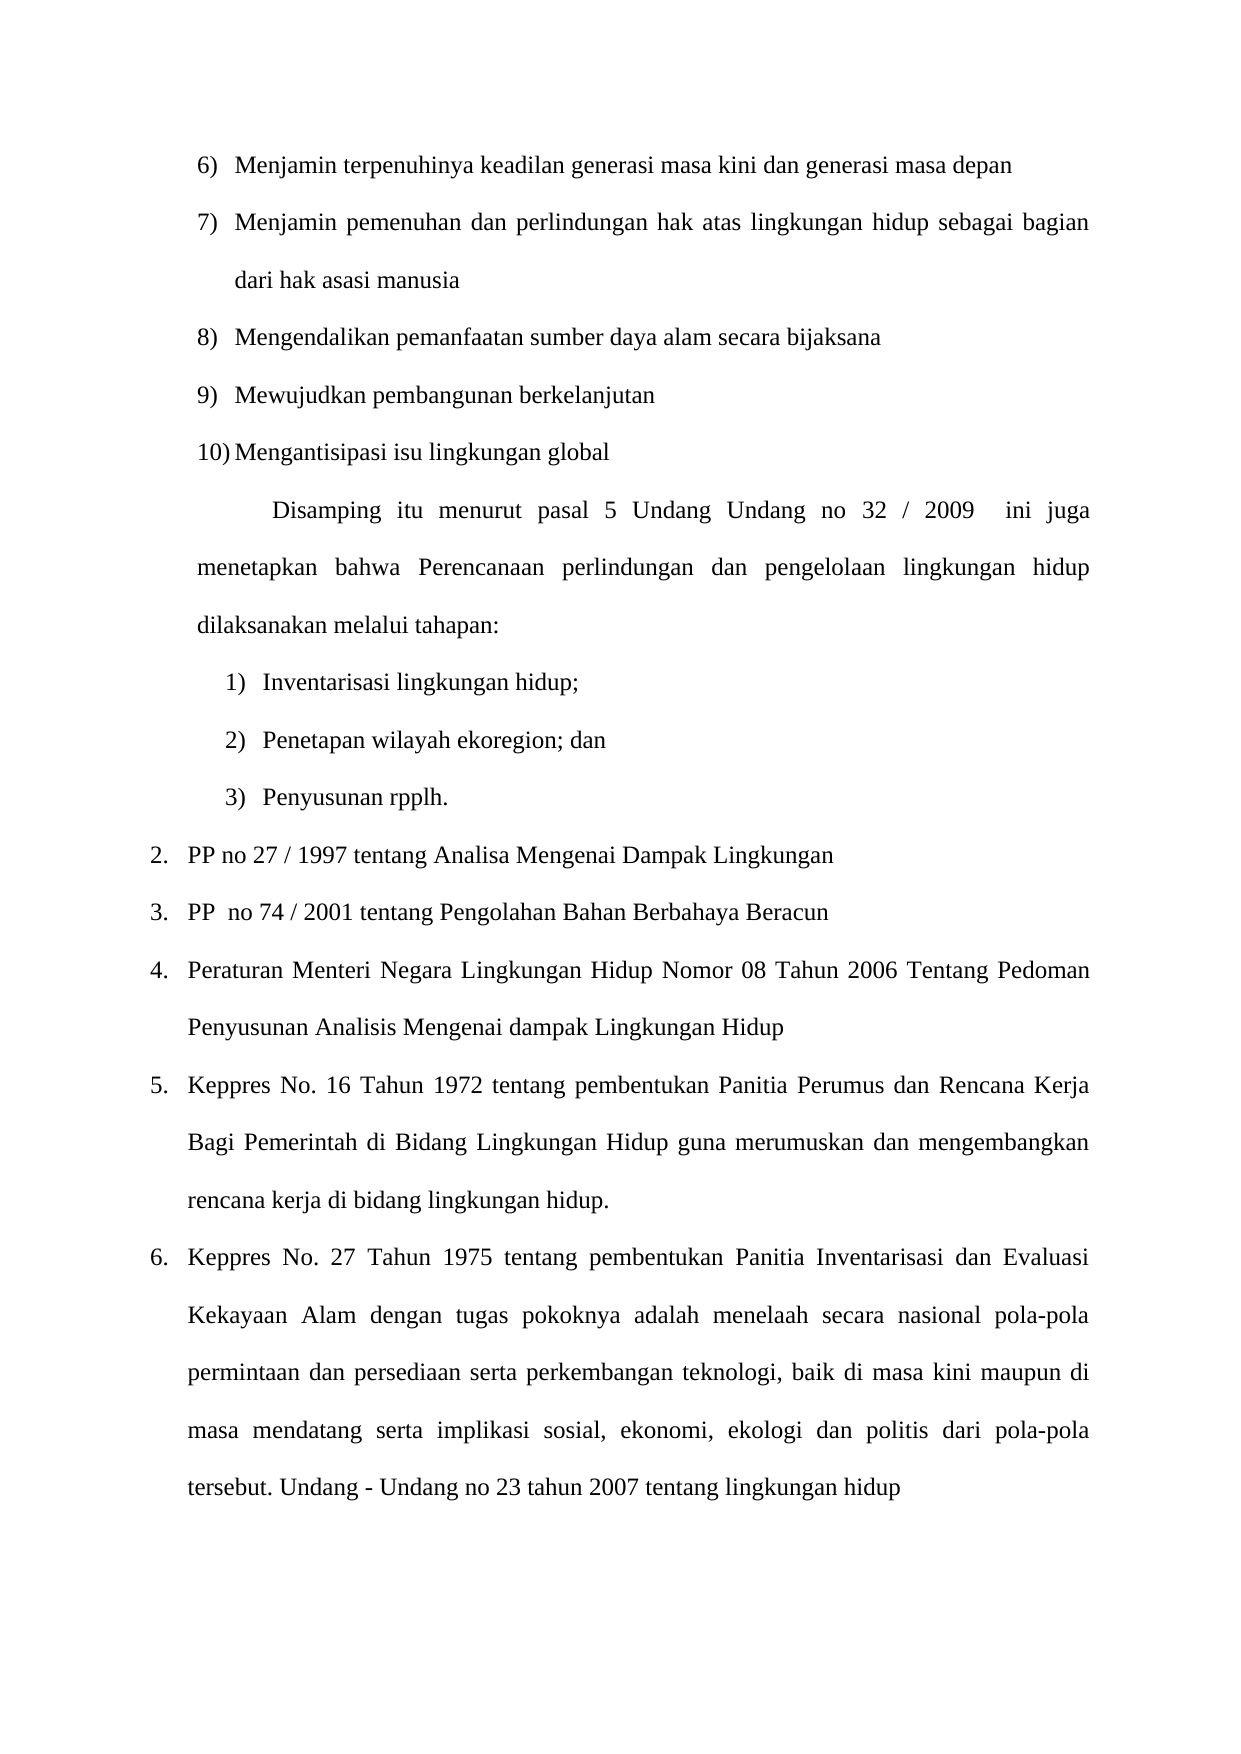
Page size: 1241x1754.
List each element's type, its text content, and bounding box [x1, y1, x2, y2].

list Mengendalikan pemanfaatan sumber daya alam secara bijaksana [197, 322, 1090, 351]
list Penyusunan rpplh. [225, 782, 1090, 811]
list Menjamin terpenuhinya keadilan generasi masa kini dan generasi masa depan [197, 150, 1090, 179]
list Mewujudkan pembangunan berkelanjutan [197, 380, 1090, 409]
list Keppres No. 16 Tahun 1972 tentang pembentukan Panitia Perumus dan Rencana Kerja Bagi Pemerintah di Bidang Lingkungan Hidup guna merumuskan dan mengembangkan rencana kerja di bidang lingkungan hidup. [150, 1070, 1090, 1214]
list Keppres No. 27 Tahun 1975 tentang pembentukan Panitia Inventarisasi dan Evaluasi Kekayaan Alam dengan tugas pokoknya adalah menelaah secara nasional pola-pola permintaan dan persediaan serta perkembangan teknologi, baik di masa kini maupun di masa mendatang serta implikasi sosial, ekonomi, ekologi dan politis dari pola-pola tersebut. Undang - Undang no 23 tahun 2007 tentang lingkungan hidup [150, 1242, 1090, 1501]
list Penetapan wilayah ekoregion; dan [225, 725, 1090, 754]
list Mengantisipasi isu lingkungan global [197, 437, 1090, 466]
text Disamping itu menurut pasal 5 Undang Undang no 32 / 2009 ini juga menetapkan bahwa Perencanaan perlindungan dan pengelolaan lingkungan hidup dilaksanakan melalui tahapan: [197, 495, 1090, 639]
list PP no 27 / 1997 tentang Analisa Mengenai Dampak Lingkungan [150, 840, 1090, 869]
list Menjamin pemenuhan dan perlindungan hak atas lingkungan hidup sebagai bagian dari hak asasi manusia [197, 207, 1090, 294]
list Inventarisasi lingkungan hidup; [225, 667, 1090, 696]
list PP no 74 / 2001 tentang Pengolahan Bahan Berbahaya Beracun [150, 897, 1090, 926]
list Peraturan Menteri Negara Lingkungan Hidup Nomor 08 Tahun 2006 Tentang Pedoman Penyusunan Analisis Mengenai dampak Lingkungan Hidup [150, 955, 1090, 1041]
